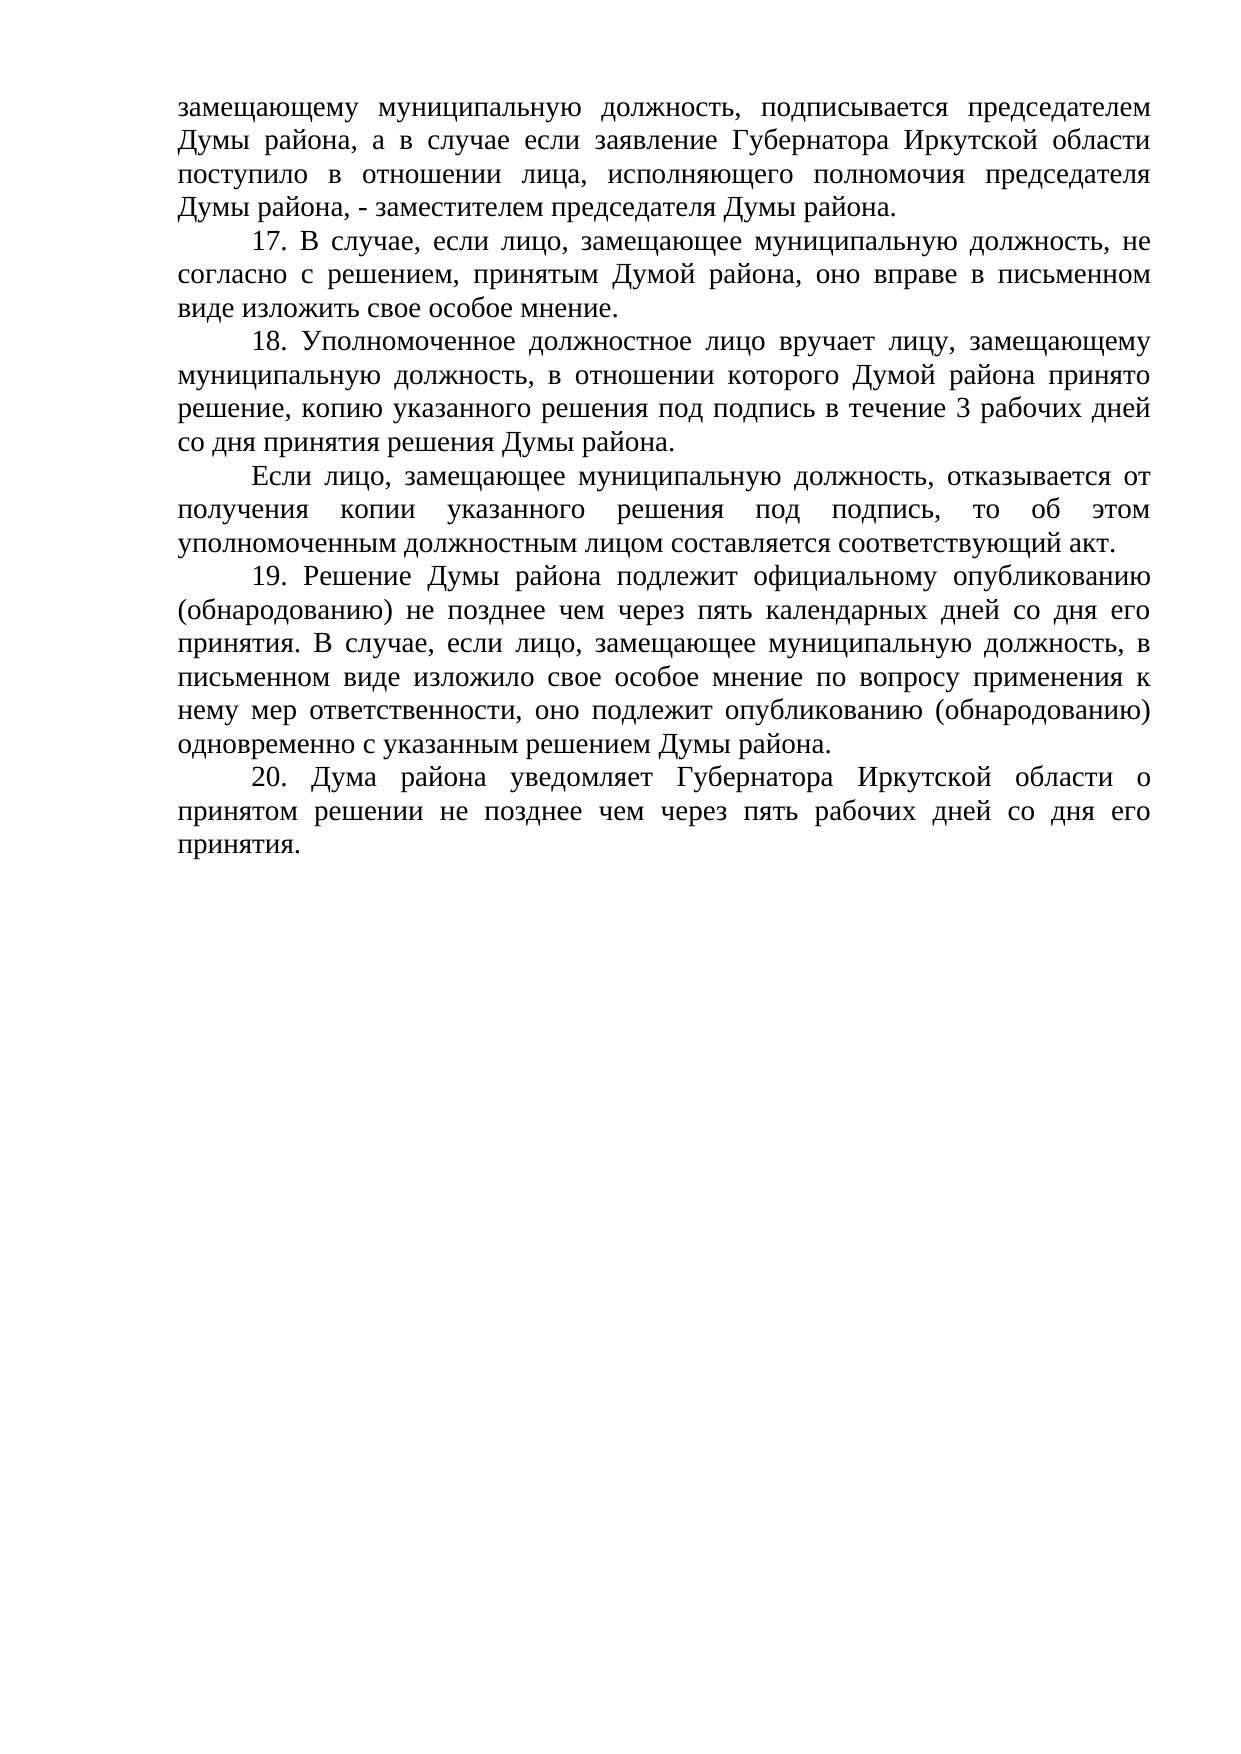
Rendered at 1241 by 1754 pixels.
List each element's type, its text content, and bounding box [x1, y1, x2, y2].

text 18. Уполномоченное должностное лицо вручает лицу, замещающему муниципальную должность, в отношении которого Думой района принято решение, копию указанного решения под подпись в течение 3 рабочих дней со дня принятия решения Думы района. [177, 323, 1152, 458]
text Если лицо, замещающее муниципальную должность, отказывается от получения копии указанного решения под подпись, то об этом уполномоченным должностным лицом составляется соответствующий акт. [177, 458, 1152, 558]
text 19. Решение Думы района подлежит официальному опубликованию (обнародованию) не позднее чем через пять календарных дней со дня его принятия. В случае, если лицо, замещающее муниципальную должность, в письменном виде изложило свое особое мнение по вопросу применения к нему мер ответственности, оно подлежит опубликованию (обнародованию) одновременно с указанным решением Думы района. [177, 558, 1152, 759]
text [177, 89, 1152, 223]
text 17. В случае, если лицо, замещающее муниципальную должность, не согласно с решением, принятым Думой района, оно вправе в письменном виде изложить свое особое мнение. [177, 223, 1152, 323]
text 20. Дума района уведомляет Губернатора Иркутской области о принятом решении не позднее чем через пять рабочих дней со дня его принятия. [177, 759, 1152, 860]
